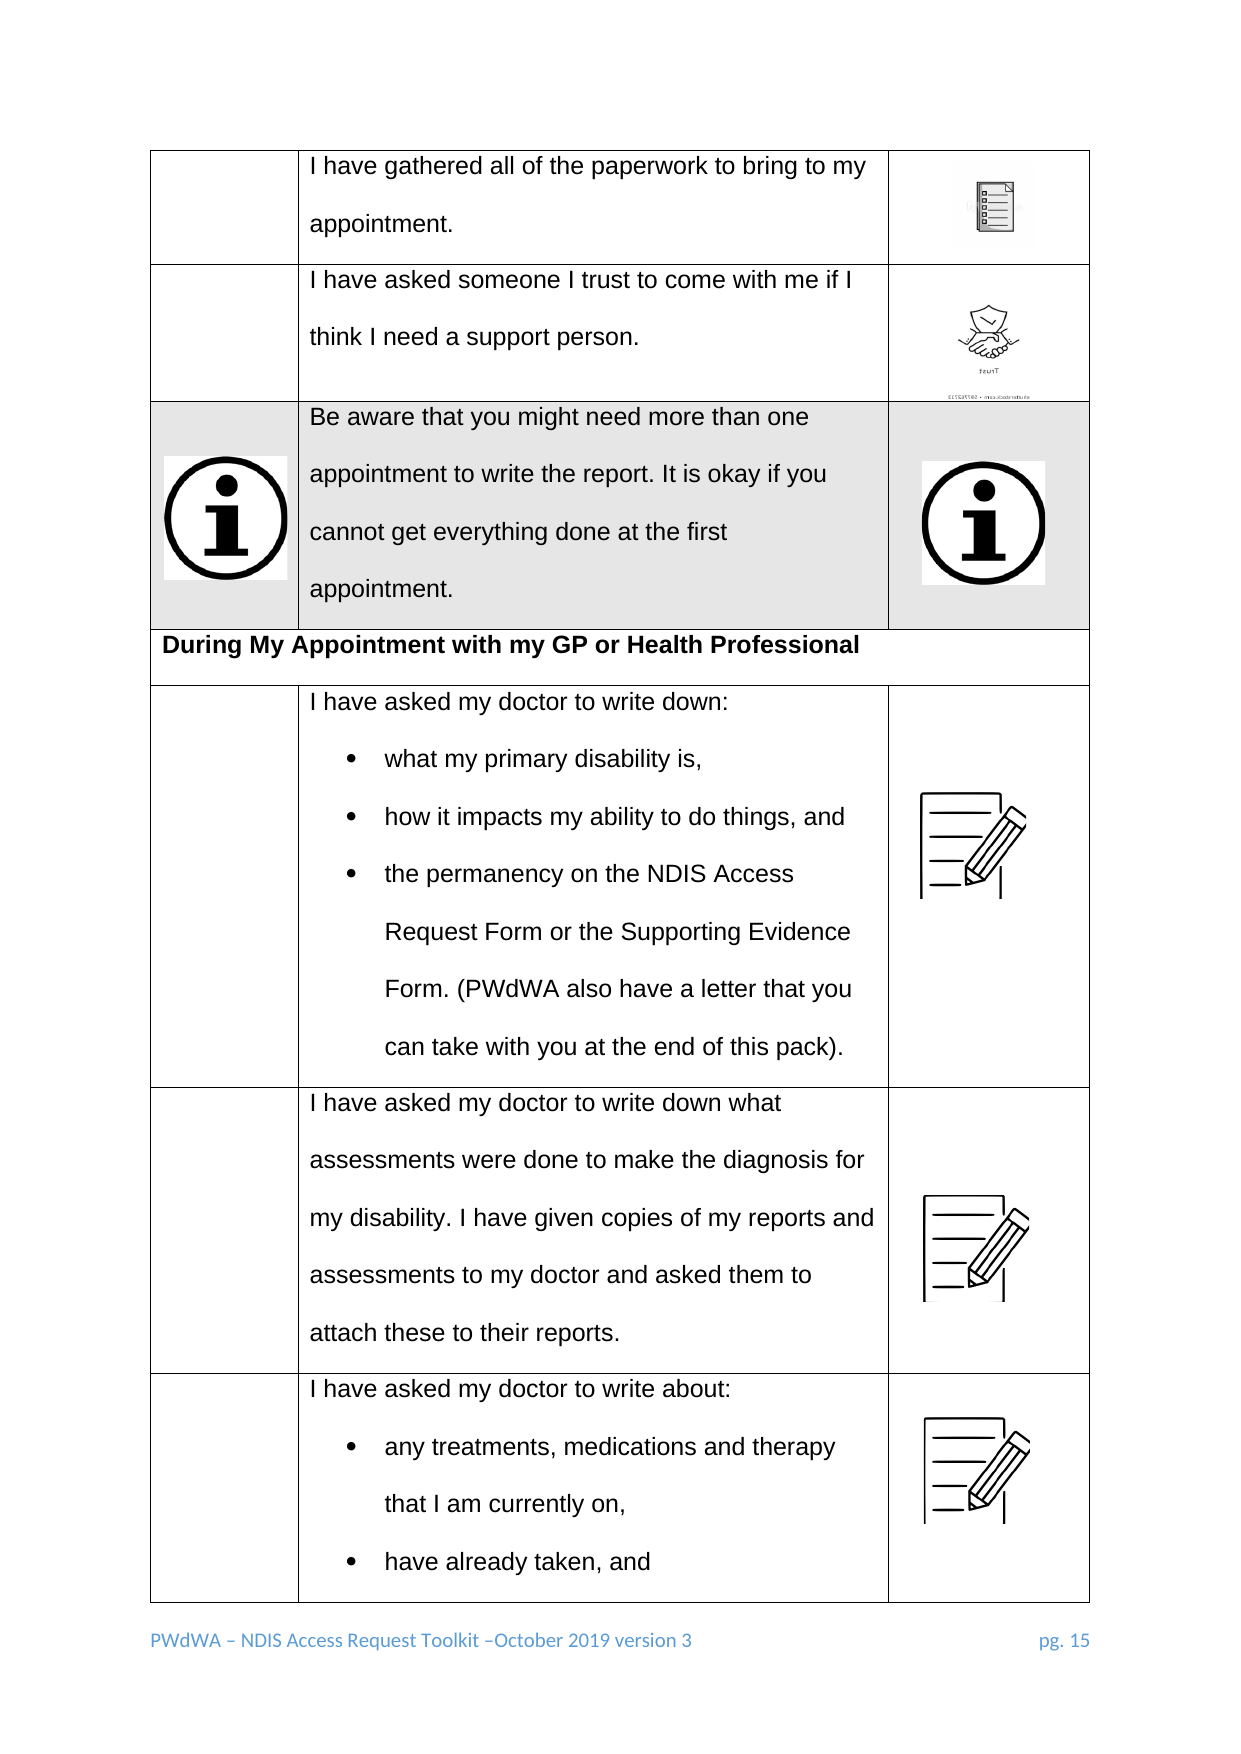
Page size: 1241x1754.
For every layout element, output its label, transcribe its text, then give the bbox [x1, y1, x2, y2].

picture [923, 1417, 1030, 1524]
table_cell [151, 402, 298, 629]
picture [164, 456, 288, 580]
table_cell [889, 265, 1089, 401]
table_cell [889, 151, 1089, 263]
picture [921, 461, 1046, 585]
table_cell [889, 1088, 1089, 1373]
table_cell I have asked someone I trust to come with me if I think I need a support person. [299, 265, 888, 401]
table_cell [151, 265, 298, 401]
table_cell During My Appointment with my GP or Health Professional [151, 630, 1089, 685]
table_cell [889, 686, 1089, 1087]
picture [920, 792, 1027, 899]
table_cell [151, 151, 298, 263]
table_cell Be aware that you might need more than one appointment to write the report. It is okay if you cannot get everything done at the first appointment. [299, 402, 888, 629]
table_cell [889, 1374, 1089, 1602]
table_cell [299, 1374, 888, 1602]
picture [931, 288, 1044, 401]
table_cell [151, 1088, 298, 1373]
table_cell [889, 402, 1089, 629]
table_cell I have asked my doctor to write down what assessments were done to make the diagnosis for my disability. I have given copies of my reports and assessments to my doctor and asked them to attach these to their reports. [299, 1088, 888, 1373]
table_cell I have gathered all of the paperwork to bring to my appointment. [299, 151, 888, 263]
table_cell I have asked my doctor to write down: what my primary disability is, how it impacts my ability to do things, and the permanency on the NDIS Access Request Form or the Supporting Evidence Form. (PWdWA also have a letter that you can take with you at the end of this pack). [299, 686, 888, 1087]
table_cell [151, 1374, 298, 1602]
table_cell [151, 686, 298, 1087]
picture [949, 161, 1038, 249]
picture [923, 1195, 1030, 1302]
